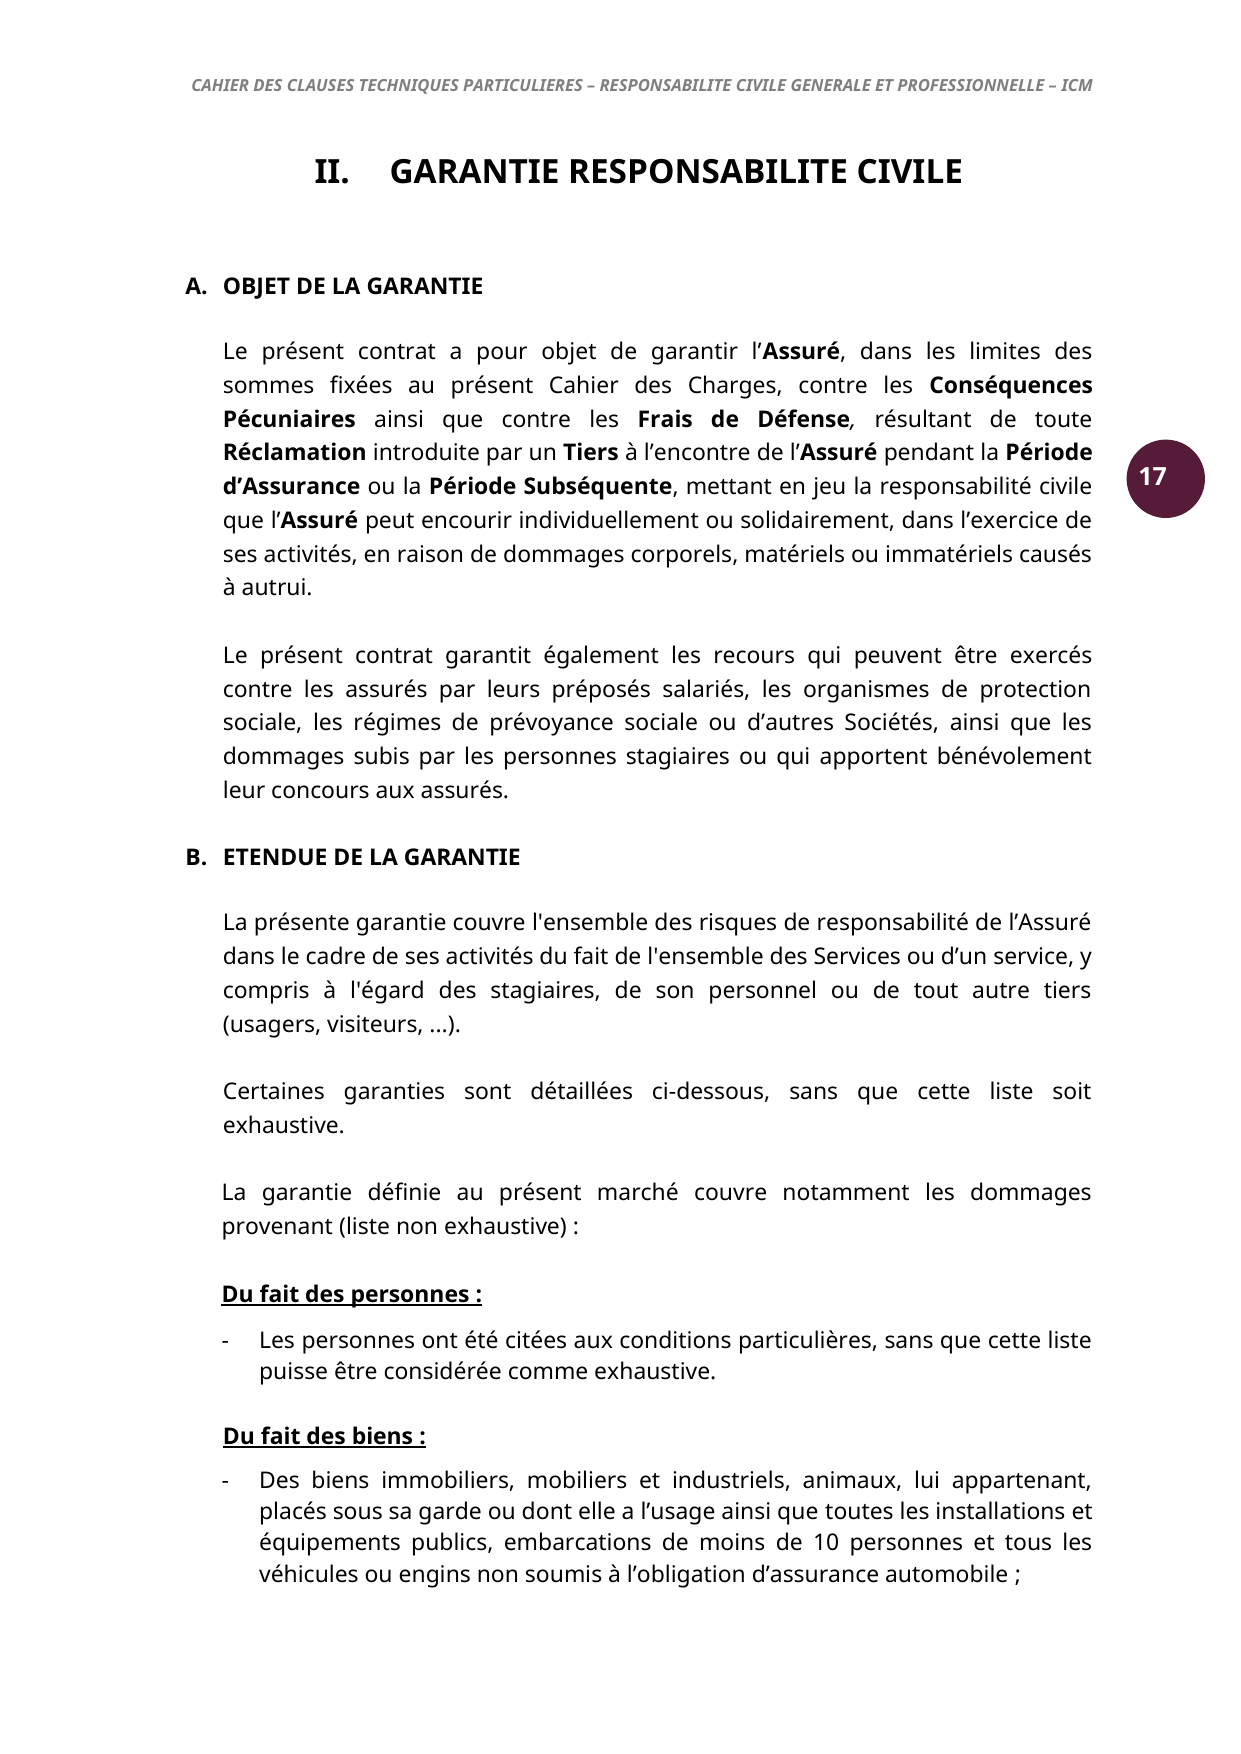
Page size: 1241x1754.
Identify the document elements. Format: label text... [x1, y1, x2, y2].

text Du fait des biens : [149, 1420, 1093, 1451]
text Le présent contrat a pour objet de garantir l’Assuré, dans les limites des sommes fixées au présent Cahier des Charges, contre les Conséquences Pécuniaires ainsi que contre les Frais de Défense, résultant de toute Réclamation introduite par un Tiers à l’encontre de l’Assuré pendant la Période d’Assurance ou la Période Subséquente, mettant en jeu la responsabilité civile que l’Assuré peut encourir individuellement ou solidairement, dans l’exercice de ses activités, en raison de dommages corporels, matériels ou immatériels causés à autrui. [223, 335, 1093, 603]
list Les personnes ont été citées aux conditions particulières, sans que cette liste puisse être considérée comme exhaustive. [221, 1324, 1093, 1386]
text La présente garantie couvre l'ensemble des risques de responsabilité de l’Assuré dans le cadre de ses activités du fait de l'ensemble des Services ou d’un service, y compris à l'égard des stagiaires, de son personnel ou de tout autre tiers (usagers, visiteurs, ...). [223, 906, 1093, 1039]
list Des biens immobiliers, mobiliers et industriels, animaux, lui appartenant, placés sous sa garde ou dont elle a l’usage ainsi que toutes les installations et équipements publics, embarcations de moins de 10 personnes et tous les véhicules ou engins non soumis à l’obligation d’assurance automobile ; [221, 1464, 1093, 1589]
subtitle GARANTIE RESPONSABILITE CIVILE [185, 148, 1093, 193]
subtitle OBJET DE LA GARANTIE [185, 270, 1093, 301]
text Du fait des personnes : [221, 1278, 1093, 1309]
text Certaines garanties sont détaillées ci-dessous, sans que cette liste soit exhaustive. [223, 1075, 1093, 1140]
subtitle ETENDUE DE LA GARANTIE [185, 841, 1093, 873]
text Le présent contrat garantit également les recours qui peuvent être exercés contre les assurés par leurs préposés salariés, les organismes de protection sociale, les régimes de prévoyance sociale ou d’autres Sociétés, ainsi que les dommages subis par les personnes stagiaires ou qui apportent bénévolement leur concours aux assurés. [223, 639, 1093, 805]
text La garantie définie au présent marché couvre notamment les dommages provenant (liste non exhaustive) : [221, 1176, 1093, 1241]
